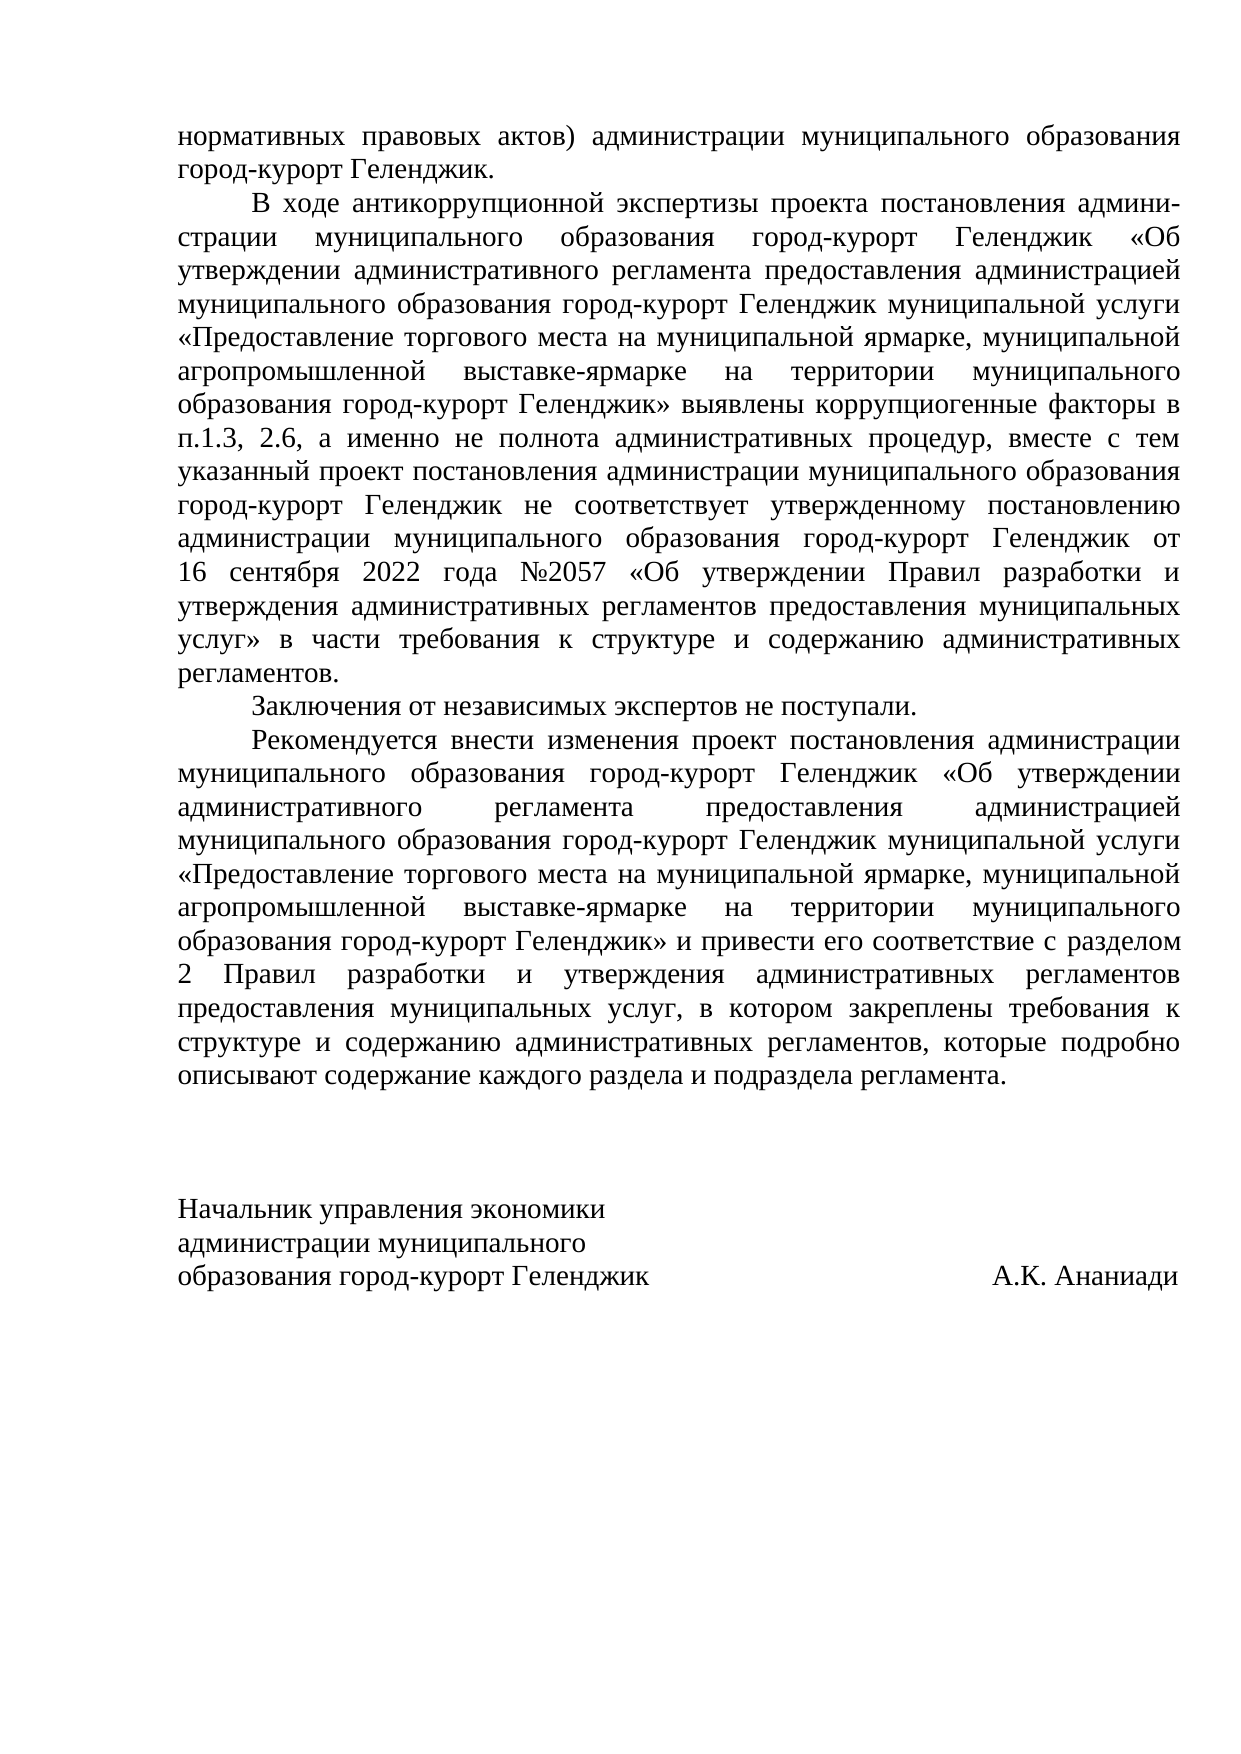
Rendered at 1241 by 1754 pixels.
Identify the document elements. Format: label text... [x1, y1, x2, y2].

text Рекомендуется внести изменения проект постановления администрации муниципального образования город-курорт Геленджик «Об утверждении административного регламента предоставления администрацией муниципального образования город-курорт Геленджик муниципальной услуги «Предоставление торгового места на муниципальной ярмарке, муниципальной агропромышленной выставке-ярмарке на территории муниципального образования город-курорт Геленджик» и привести его соответствие с разделом 2 Правил разработки и утверждения административных регламентов предоставления муниципальных услуг, в котором закреплены требования к структуре и содержанию административных регламентов, которые подробно описывают содержание каждого раздела и подраздела регламента. [177, 722, 1181, 1091]
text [177, 118, 1181, 185]
text В ходе антикоррупционной экспертизы проекта постановления админи-страции муниципального образования город-курорт Геленджик «Об утверждении административного регламента предоставления администрацией муниципального образования город-курорт Геленджик муниципальной услуги «Предоставление торгового места на муниципальной ярмарке, муниципальной агропромышленной выставке-ярмарке на территории муниципального образования город-курорт Геленджик» выявлены коррупциогенные факторы в п.1.3, 2.6, а именно не полнота административных процедур, вместе с тем указанный проект постановления администрации муниципального образования город-курорт Геленджик не соответствует утвержденному постановлению администрации муниципального образования город-курорт Геленджик от 16 сентября 2022 года №2057 «Об утверждении Правил разработки и утверждения административных регламентов предоставления муниципальных услуг» в части требования к структуре и содержанию административных регламентов. [177, 185, 1181, 688]
text образования город-курорт Геленджик А.К. Ананиади [177, 1258, 1181, 1292]
text администрации муниципального [177, 1225, 1181, 1258]
text Заключения от независимых экспертов не поступали. [177, 688, 1181, 722]
text Начальник управления экономики [177, 1191, 1181, 1225]
